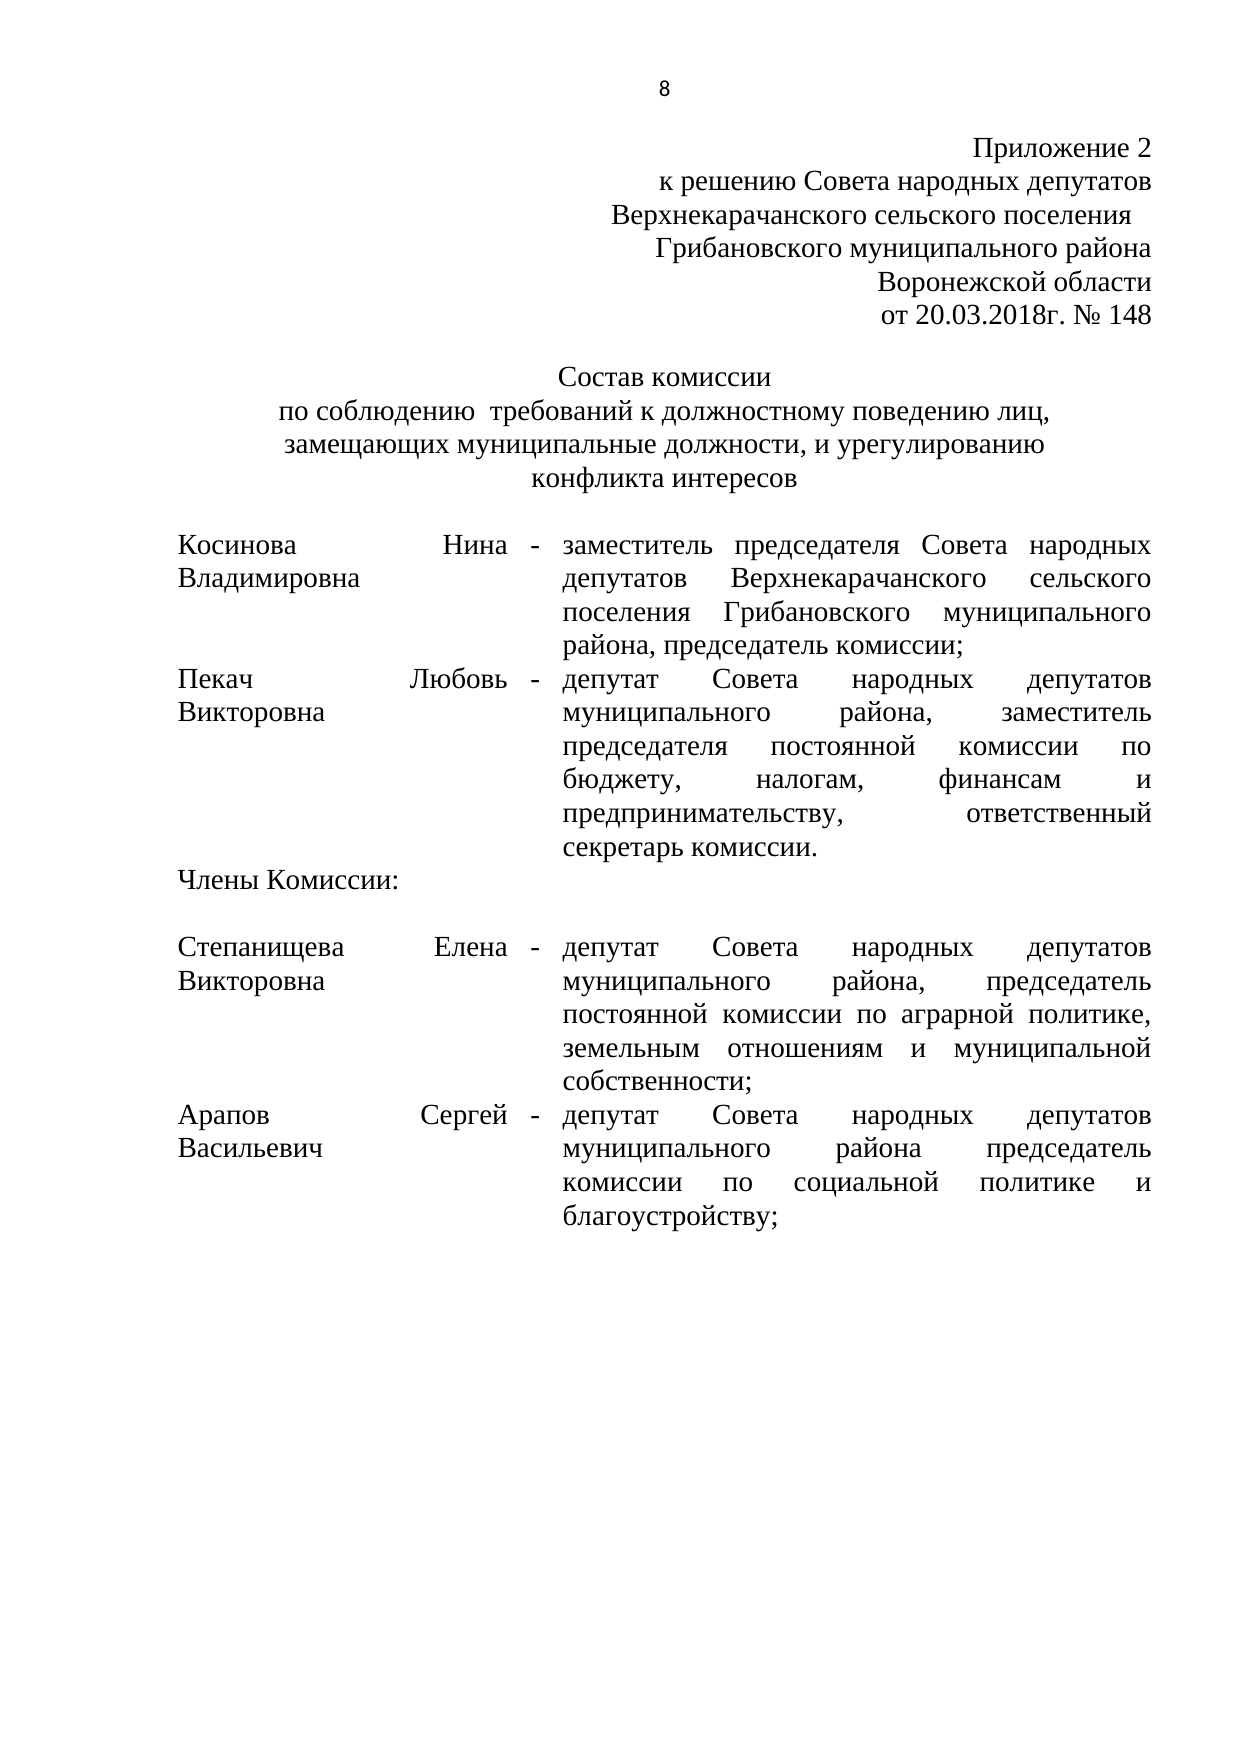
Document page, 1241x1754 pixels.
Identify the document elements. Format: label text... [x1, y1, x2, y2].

table_cell депутат Совета народных депутатов муниципального района председатель комиссии по социальной политике и благоустройству; [551, 1097, 1163, 1231]
text Грибановского муниципального района [177, 230, 1152, 264]
table_header - [519, 527, 551, 661]
table_cell Пекач Любовь Викторовна [166, 661, 519, 862]
text по соблюдению требований к должностному поведению лиц, [177, 393, 1152, 426]
table_cell депутат Совета народных депутатов муниципального района, заместитель председателя постоянной комиссии по бюджету, налогам, финансам и предпринимательству, ответственный секретарь комиссии. [551, 661, 1163, 862]
text Состав комиссии [177, 359, 1152, 393]
table_cell - [519, 661, 551, 862]
text замещающих муниципальные должности, и урегулированию [177, 426, 1152, 460]
text Воронежской области [177, 264, 1152, 297]
table_cell Степанищева Елена Викторовна [166, 929, 519, 1097]
text конфликта интересов [177, 460, 1152, 493]
text Приложение 2 [177, 130, 1152, 163]
text Верхнекарачанского сельского поселения [177, 197, 1152, 230]
table_cell - [519, 929, 551, 1097]
table_cell Арапов Сергей Васильевич [166, 1097, 519, 1231]
table_header Косинова Нина Владимировна [166, 527, 519, 661]
table_cell - [519, 1097, 551, 1231]
table_cell Члены Комиссии: [166, 862, 1163, 929]
table_header заместитель председателя Совета народных депутатов Верхнекарачанского сельского поселения Грибановского муниципального района, председатель комиссии; [551, 527, 1163, 661]
text к решению Совета народных депутатов [177, 163, 1152, 197]
text от 20.03.2018г. № 148 [177, 297, 1152, 331]
table_cell депутат Совета народных депутатов муниципального района, председатель постоянной комиссии по аграрной политике, земельным отношениям и муниципальной собственности; [551, 929, 1163, 1097]
